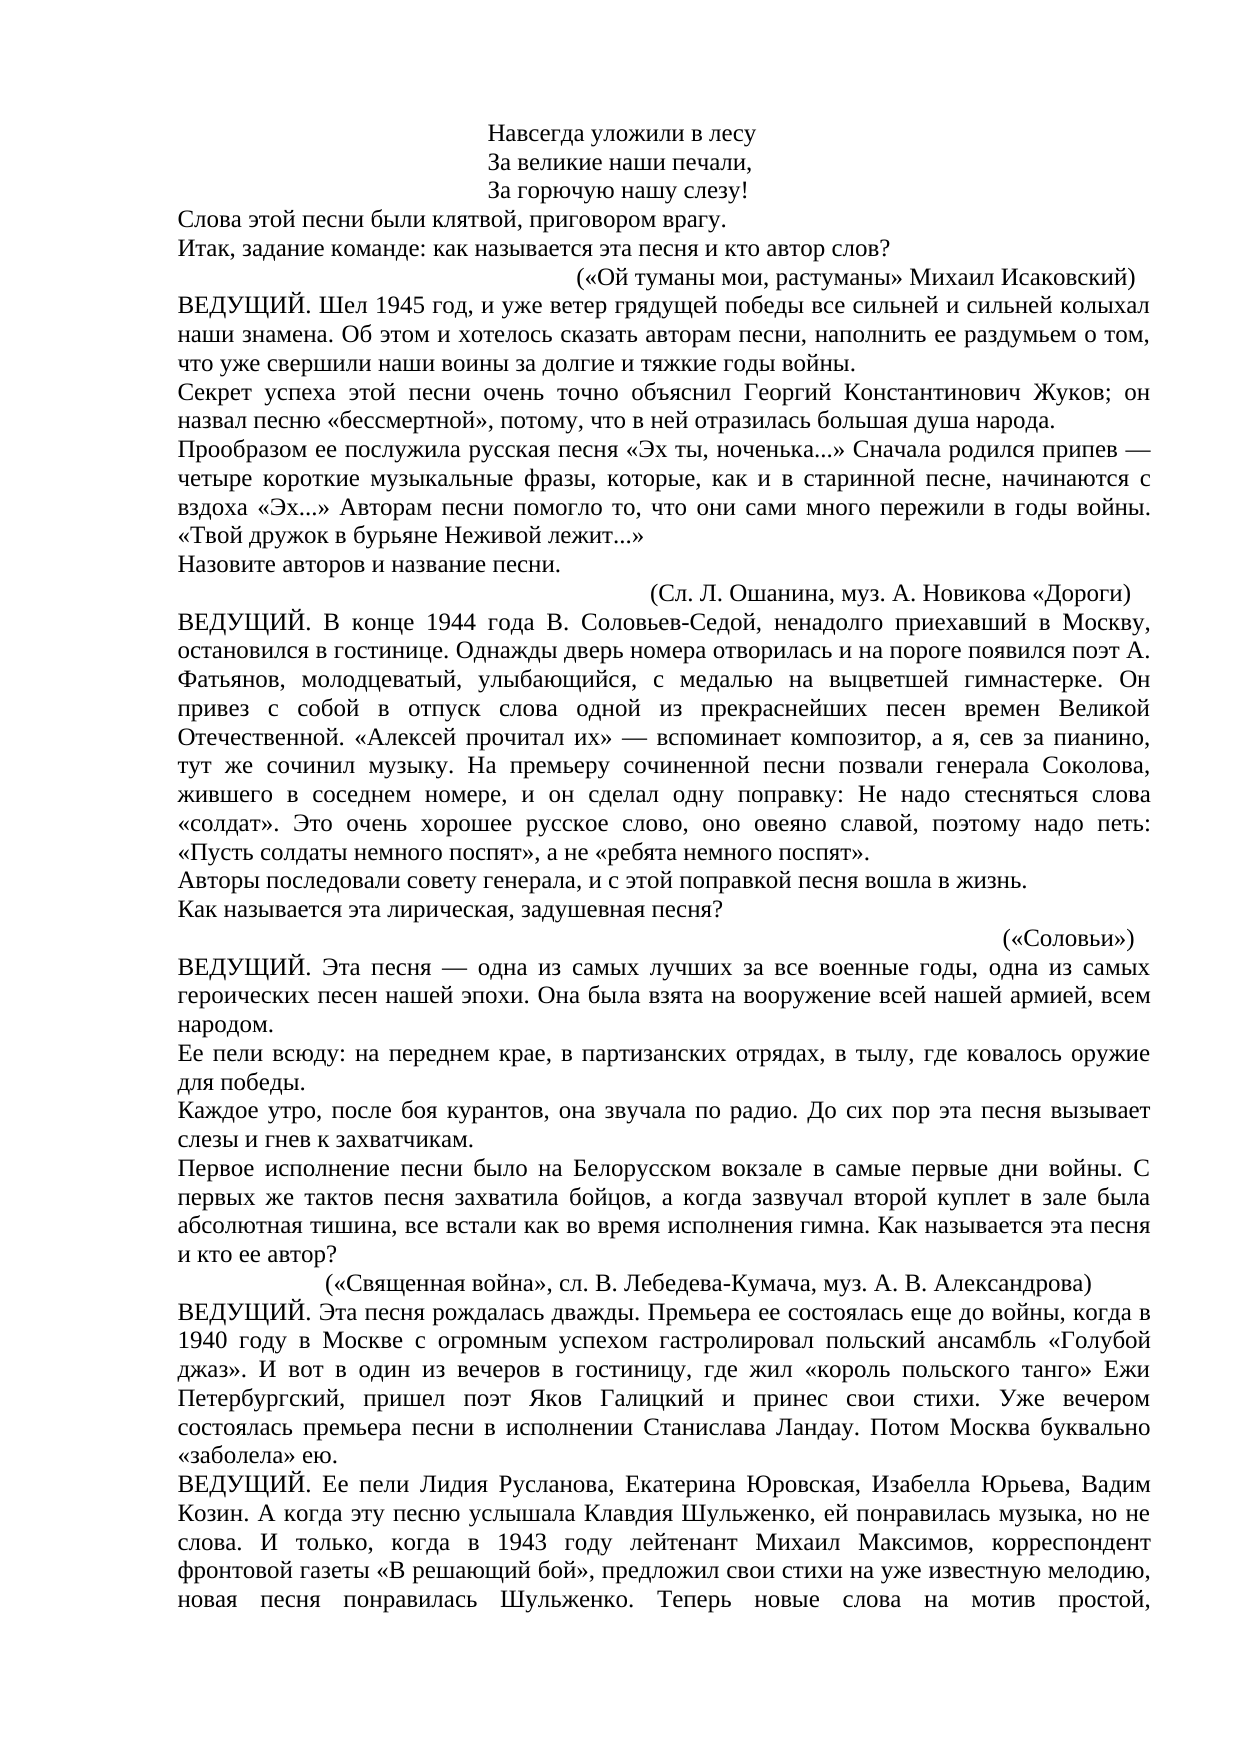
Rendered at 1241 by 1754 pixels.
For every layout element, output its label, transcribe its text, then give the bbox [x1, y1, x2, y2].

text Как называется эта лирическая, задушевная песня? [177, 894, 1152, 923]
text («Соловьи») [177, 923, 1152, 952]
text Каждое утро, после боя курантов, она звучала по радио. До сих пор эта песня вызывает слезы и гнев к захватчикам. [177, 1096, 1152, 1153]
text Слова этой песни были клятвой, приговором врагу. [177, 204, 1152, 233]
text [177, 1469, 1152, 1613]
text Навсегда уложили в лесу [177, 118, 1152, 147]
text Прообразом ее послужила русская песня «Эх ты, ноченька...» Сначала родился припев — четыре короткие музыкальные фразы, которые, как и в старинной песне, начинаются с вздоха «Эх...» Авторам песни помогло то, что они сами много пережили в годы войны. «Твой дружок в бурьяне Неживой лежит...» [177, 434, 1152, 549]
text («Ой туманы мои, растуманы» Михаил Исаковский) [177, 262, 1152, 291]
text Первое исполнение песни было на Белорусском вокзале в самые первые дни войны. С первых же тактов песня захватила бойцов, а когда зазвучал второй куплет в зале была абсолютная тишина, все встали как во время исполнения гимна. Как называется эта песня и кто ее автор? [177, 1153, 1152, 1268]
text Ее пели всюду: на переднем крае, в партизанских отрядах, в тылу, где ковалось оружие для победы. [177, 1038, 1152, 1096]
text (Сл. Л. Ошанина, муз. А. Новикова «Дороги) [177, 578, 1152, 607]
text ВЕДУЩИЙ. Эта песня — одна из самых лучших за все военные годы, одна из самых героических песен нашей эпохи. Она была взята на вооружение всей нашей армией, всем народом. [177, 952, 1152, 1038]
text ВЕДУЩИЙ. Шел 1945 год, и уже ветер грядущей победы все сильней и сильней колыхал наши знамена. Об этом и хотелось сказать авторам песни, наполнить ее раздумьем о том, что уже свершили наши воины за долгие и тяжкие годы войны. [177, 291, 1152, 377]
text ВЕДУЩИЙ. В конце 1944 года В. Соловьев-Седой, ненадолго приехавший в Москву, остановился в гостинице. Однажды дверь номера отворилась и на пороге появился поэт А. Фатьянов, молодцеватый, улыбающийся, с медалью на выцветшей гимнастерке. Он привез с собой в отпуск слова одной из прекраснейших песен времен Великой Отечественной. «Алексей прочитал их» — вспоминает композитор, а я, сев за пианино, тут же сочинил музыку. На премьеру сочиненной песни позвали генерала Соколова, жившего в соседнем номере, и он сделал одну поправку: Не надо стесняться слова «солдат». Это очень хорошее русское слово, оно овеяно славой, поэтому надо петь: «Пусть солдаты немного поспят», а не «ребята немного поспят». [177, 607, 1152, 866]
text За горючую нашу слезу! [177, 176, 1152, 204]
text Секрет успеха этой песни очень точно объяснил Георгий Константинович Жуков; он назвал песню «бессмертной», потому, что в ней отразилась большая душа народа. [177, 377, 1152, 434]
text Итак, задание команде: как называется эта песня и кто автор слов? [177, 233, 1152, 262]
text Назовите авторов и название песни. [177, 549, 1152, 578]
text За великие наши печали, [177, 147, 1152, 176]
text ВЕДУЩИЙ. Эта песня рождалась дважды. Премьера ее состоялась еще до войны, когда в 1940 году в Москве с огромным успехом гастролировал польский ансамбль «Голубой джаз». И вот в один из вечеров в гостиницу, где жил «король польского танго» Ежи Петербургский, пришел поэт Яков Галицкий и принес свои стихи. Уже вечером состоялась премьера песни в исполнении Станислава Ландау. Потом Москва буквально «заболела» ею. [177, 1297, 1152, 1469]
text Авторы последовали совету генерала, и с этой поправкой песня вошла в жизнь. [177, 866, 1152, 894]
text («Священная война», сл. В. Лебедева-Кумача, муз. А. В. Александрова) [177, 1268, 1152, 1297]
